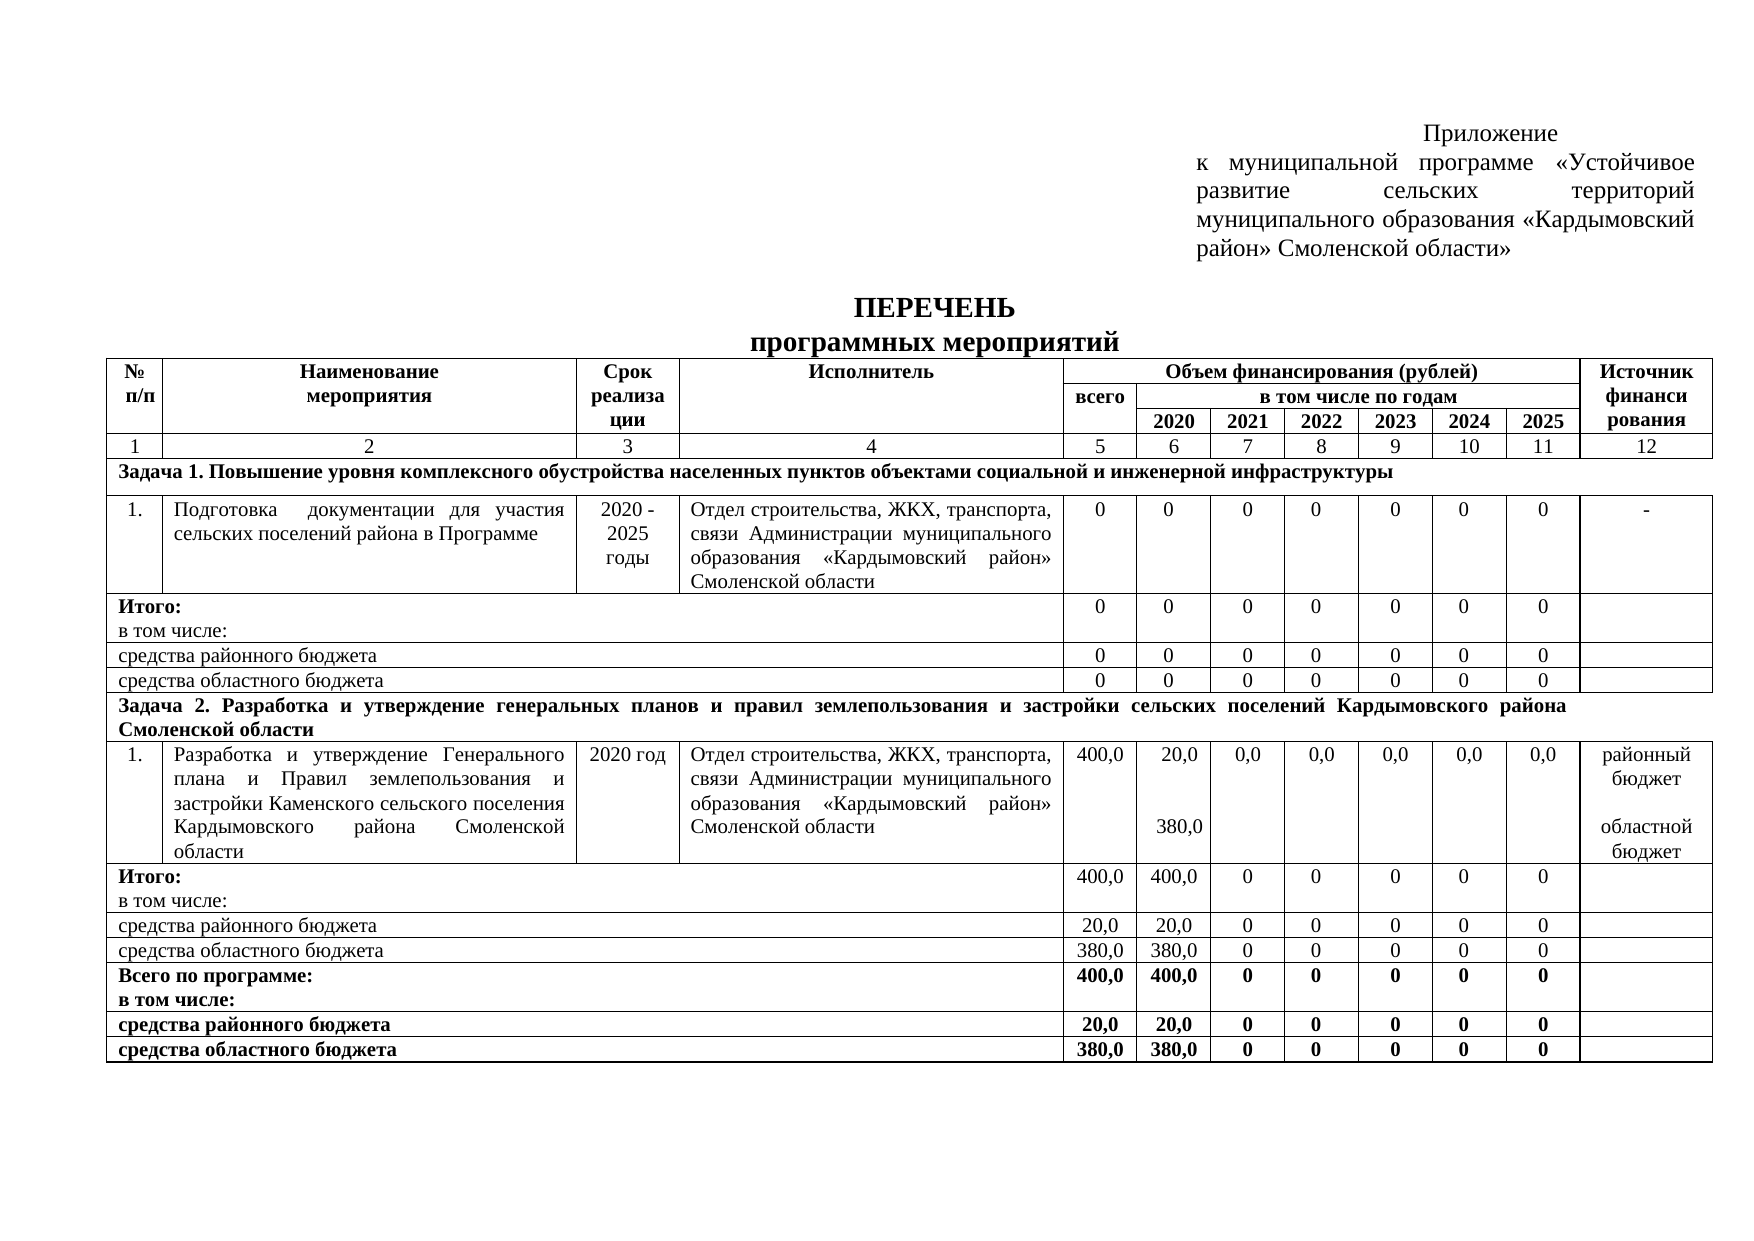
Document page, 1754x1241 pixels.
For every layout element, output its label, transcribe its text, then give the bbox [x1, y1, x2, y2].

table_cell 0,0 [1211, 742, 1284, 863]
table_cell 0 [1433, 643, 1506, 667]
table_cell 10 [1433, 434, 1506, 458]
table_cell 0 [1507, 668, 1579, 692]
table_cell 0,0 [1433, 742, 1506, 863]
table_cell 400,0 [1137, 864, 1210, 912]
table_cell 0 [1137, 496, 1210, 593]
table_cell 0,0 [1507, 742, 1579, 863]
table_cell 20,0 [1137, 1012, 1210, 1036]
table_cell 0 [1359, 864, 1432, 912]
table_cell 0 [1064, 643, 1136, 667]
table_cell 6 [1137, 434, 1210, 458]
table_cell 380,0 [1137, 1037, 1210, 1061]
text Приложение [1196, 118, 1695, 147]
table_header Срок реализа ции [577, 359, 679, 433]
table_cell 2023 [1359, 409, 1432, 433]
table_cell [1581, 913, 1712, 937]
table_cell [1581, 864, 1712, 912]
table_cell 0 [1433, 1012, 1506, 1036]
table_cell средства областного бюджета [107, 1037, 1063, 1061]
table_cell 0 [1359, 1037, 1432, 1061]
table_cell 0 [1285, 1012, 1358, 1036]
table_cell 0 [1211, 1037, 1284, 1061]
table_cell 0 [1359, 594, 1432, 642]
table_cell 0 [1064, 668, 1136, 692]
table_cell 0 [1359, 1012, 1432, 1036]
table_cell 0 [1507, 1012, 1579, 1036]
table_cell 0 [1359, 668, 1432, 692]
text ПЕРЕЧЕНЬ [118, 291, 1695, 324]
table_cell 0 [1433, 864, 1506, 912]
table_cell 0 [1211, 864, 1284, 912]
table_cell 1. [107, 742, 162, 863]
table_cell 0 [1211, 913, 1284, 937]
table_cell 0 [1285, 496, 1358, 593]
table_cell всего [1064, 384, 1136, 433]
table_cell Всего по программе: в том числе: [107, 963, 1063, 1011]
table_cell 2021 [1211, 409, 1284, 433]
table_cell 400,0 [1064, 864, 1136, 912]
table_cell Итого: в том числе: [107, 594, 1063, 642]
table_cell 2025 [1507, 409, 1579, 433]
table_cell 2 [163, 434, 576, 458]
table_cell 0 [1507, 594, 1579, 642]
table_cell 0 [1507, 643, 1579, 667]
table_cell 0 [1211, 594, 1284, 642]
text программных мероприятий [118, 324, 1695, 358]
table_cell Итого: в том числе: [107, 864, 1063, 912]
table_cell 0 [1285, 668, 1358, 692]
table_cell 0 [1507, 963, 1579, 1011]
table_cell 0 [1211, 963, 1284, 1011]
table_cell 0 [1433, 594, 1506, 642]
table_cell [1581, 668, 1712, 692]
table_cell [1581, 643, 1712, 667]
table_cell 20,0 [1064, 1012, 1136, 1036]
table_cell 0 [1507, 864, 1579, 912]
table_cell 0 [1507, 913, 1579, 937]
table_cell средства районного бюджета [107, 1012, 1063, 1036]
table_cell 380,0 [1064, 1037, 1136, 1061]
table_cell 1. [107, 496, 162, 593]
table_cell 0 [1433, 668, 1506, 692]
table_cell 0 [1137, 643, 1210, 667]
table_cell 0 [1285, 963, 1358, 1011]
table_cell в том числе по годам [1137, 384, 1579, 408]
table_cell 0 [1211, 938, 1284, 962]
table_cell 2020 год [577, 742, 679, 863]
table_cell 2020 - 2025 годы [577, 496, 679, 593]
table_cell 0 [1359, 963, 1432, 1011]
table_cell 380,0 [1137, 938, 1210, 962]
table_cell 0 [1359, 913, 1432, 937]
table_cell 2020 [1137, 409, 1210, 433]
table_cell средства районного бюджета [107, 643, 1063, 667]
table_cell 5 [1064, 434, 1136, 458]
table_cell 0 [1359, 938, 1432, 962]
table_cell [1581, 938, 1712, 962]
table_cell - [1581, 496, 1712, 593]
table_cell 0,0 [1359, 742, 1432, 863]
table_cell 0 [1285, 913, 1358, 937]
table_header Наименование мероприятия [163, 359, 576, 433]
table_cell Задача 2. Разработка и утверждение генеральных планов и правил землепользования и застройки сельских поселений Кардымовского района Смоленской области [107, 693, 1580, 741]
table_cell Разработка и утверждение Генерального плана и Правил землепользования и застройки Каменского сельского поселения Кардымовского района Смоленской области [163, 742, 576, 863]
table_cell [1581, 1012, 1712, 1036]
table_cell 0 [1507, 938, 1579, 962]
table_cell 20,0 380,0 [1137, 742, 1210, 863]
table_cell 0 [1507, 496, 1579, 593]
table_cell 0 [1064, 594, 1136, 642]
table_cell [1581, 594, 1712, 642]
table_cell Отдел строительства, ЖКХ, транспорта, связи Администрации муниципального образования «Кардымовский район» Смоленской области [680, 496, 1063, 593]
table_cell 400,0 [1064, 742, 1136, 863]
table_cell 0 [1359, 496, 1432, 593]
table_cell 400,0 [1064, 963, 1136, 1011]
table_cell районный бюджет областной бюджет [1581, 742, 1712, 863]
table_cell 0,0 [1285, 742, 1358, 863]
table_cell средства районного бюджета [107, 913, 1063, 937]
table_cell 0 [1211, 496, 1284, 593]
table_header Источник финанси рования [1581, 359, 1712, 433]
table_cell 0 [1285, 864, 1358, 912]
table_cell 9 [1359, 434, 1432, 458]
table_cell 0 [1433, 938, 1506, 962]
table_cell 2022 [1285, 409, 1358, 433]
table_header № п/п [107, 359, 162, 433]
table_cell 0 [1211, 668, 1284, 692]
table_cell 0 [1433, 496, 1506, 593]
table_cell 400,0 [1137, 963, 1210, 1011]
table_cell [1581, 1037, 1712, 1061]
table_cell 8 [1285, 434, 1358, 458]
table_cell Отдел строительства, ЖКХ, транспорта, связи Администрации муниципального образования «Кардымовский район» Смоленской области [680, 742, 1063, 863]
table_cell 0 [1137, 594, 1210, 642]
table_cell 0 [1507, 1037, 1579, 1061]
table_cell 0 [1211, 1012, 1284, 1036]
table_cell 20,0 [1064, 913, 1136, 937]
text к муниципальной программе «Устойчивое развитие сельских территорий муниципального образования «Кардымовский район» Смоленской области» [1196, 147, 1695, 262]
table_cell 1 [107, 434, 162, 458]
table_cell 4 [680, 434, 1063, 458]
table_cell 12 [1581, 434, 1712, 458]
table_cell 20,0 [1137, 913, 1210, 937]
table_header Исполнитель [680, 359, 1063, 433]
table_cell 7 [1211, 434, 1284, 458]
table_cell 0 [1137, 668, 1210, 692]
table_cell 0 [1285, 594, 1358, 642]
table_cell Задача 1. Повышение уровня комплексного обустройства населенных пунктов объектами социальной и инженерной инфраструктуры [107, 459, 1580, 495]
table_cell средства областного бюджета [107, 938, 1063, 962]
table_cell 0 [1433, 913, 1506, 937]
table_cell 3 [577, 434, 679, 458]
table_cell 11 [1507, 434, 1579, 458]
table_cell Подготовка документации для участия сельских поселений района в Программе [163, 496, 576, 593]
table_cell 0 [1211, 643, 1284, 667]
table_cell 2024 [1433, 409, 1506, 433]
table_cell 0 [1285, 643, 1358, 667]
table_cell 0 [1359, 643, 1432, 667]
table_header Объем финансирования (рублей) [1064, 359, 1579, 383]
table_cell 0 [1064, 496, 1136, 593]
table_cell 0 [1285, 1037, 1358, 1061]
table_cell [1581, 963, 1712, 1011]
table_cell 0 [1285, 938, 1358, 962]
table_cell 0 [1433, 963, 1506, 1011]
table_cell 0 [1433, 1037, 1506, 1061]
table_cell 380,0 [1064, 938, 1136, 962]
table_cell средства областного бюджета [107, 668, 1063, 692]
